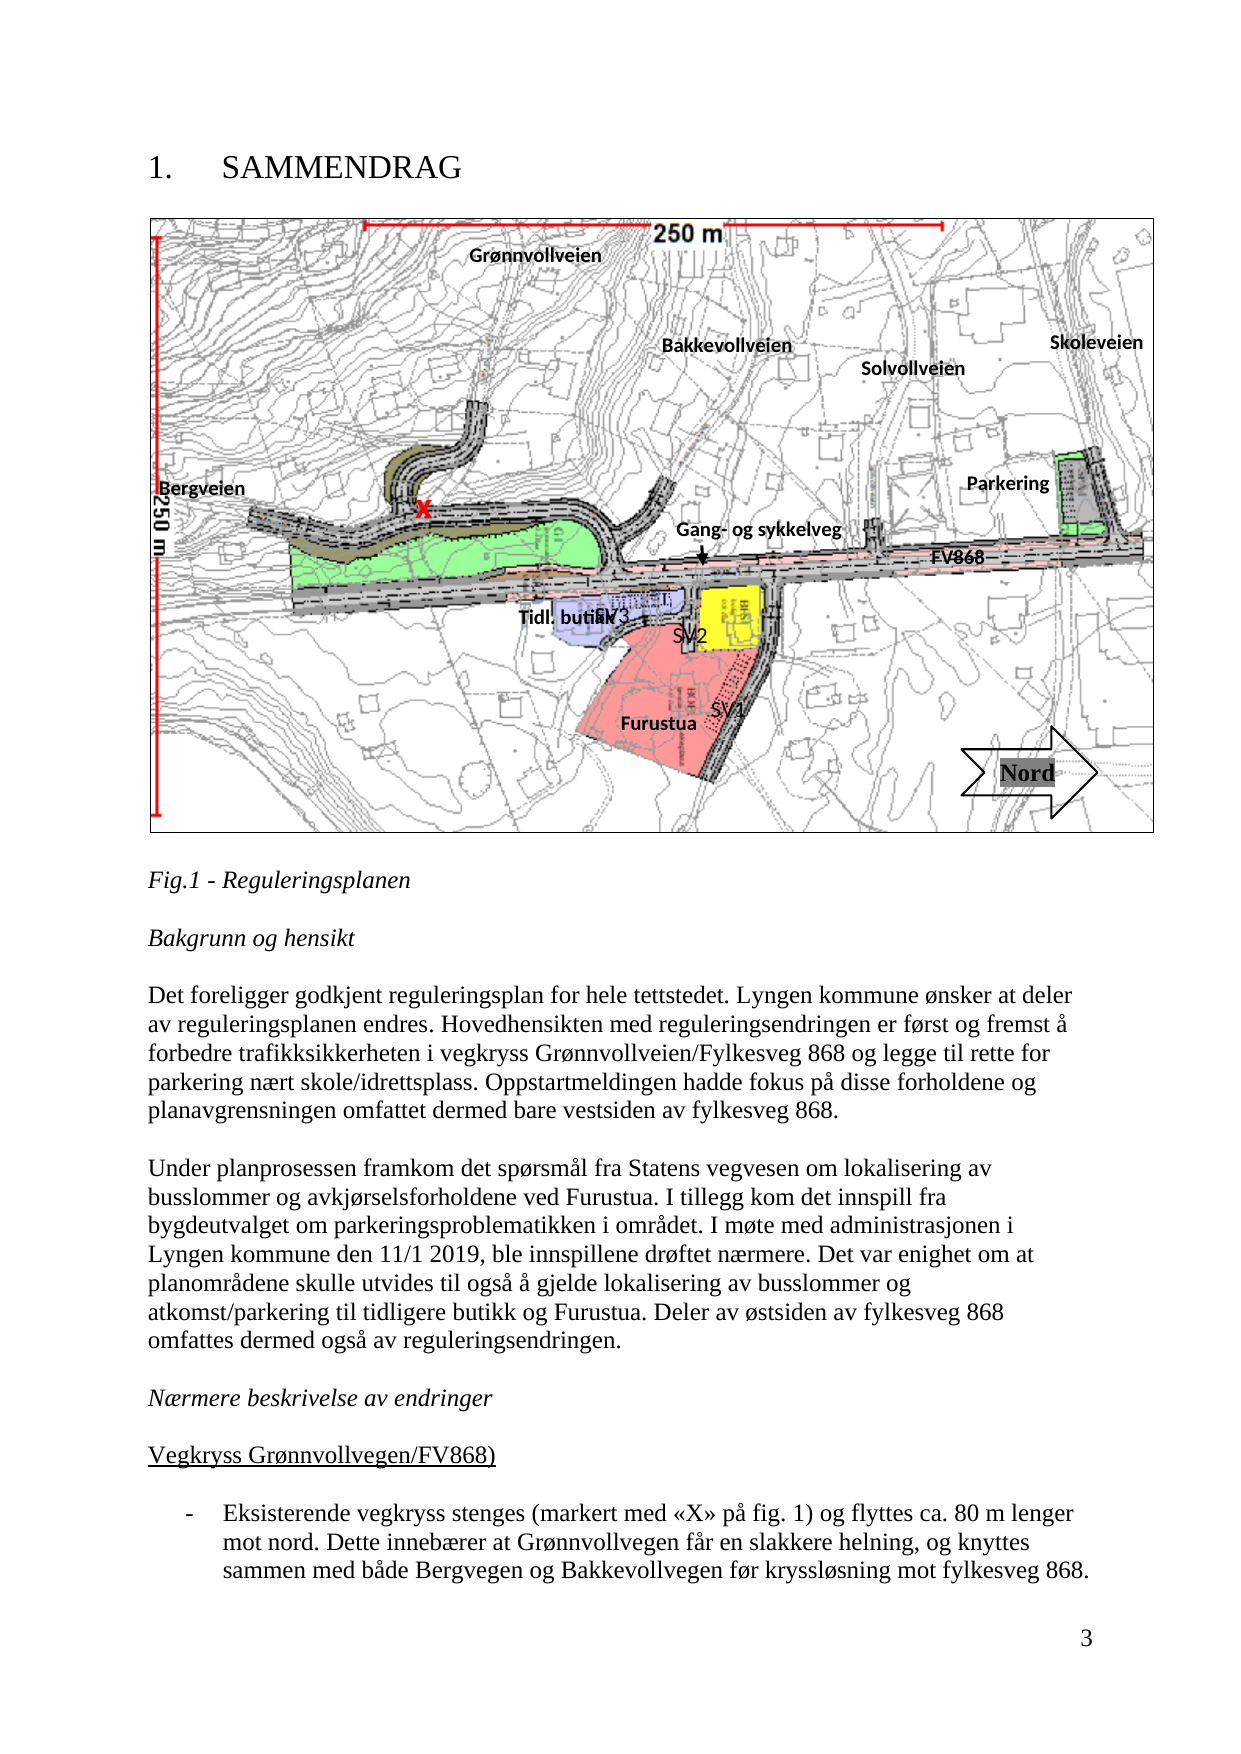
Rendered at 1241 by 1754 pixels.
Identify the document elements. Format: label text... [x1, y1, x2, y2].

text Under planprosessen framkom det spørsmål fra Statens vegvesen om lokalisering av busslommer og avkjørselsforholdene ved Furustua. I tillegg kom det innspill fra bygdeutvalget om parkeringsproblematikken i området. I møte med administrasjonen i Lyngen kommune den 11/1 2019, ble innspillene drøftet nærmere. Det var enighet om at planområdene skulle utvides til også å gjelde lokalisering av busslommer og atkomst/parkering til tidligere butikk og Furustua. Deler av østsiden av fylkesveg 868 omfattes dermed også av reguleringsendringen. [148, 1153, 1093, 1354]
picture [152, 219, 1153, 832]
text Det foreligger godkjent reguleringsplan for hele tettstedet. Lyngen kommune ønsker at deler av reguleringsplanen endres. Hovedhensikten med reguleringsendringen er først og fremst å forbedre trafikksikkerheten i vegkryss Grønnvollveien/Fylkesveg 868 og legge til rette for parkering nært skole/idrettsplass. Oppstartmeldingen hadde fokus på disse forholdene og planavgrensningen omfattet dermed bare vestsiden av fylkesveg 868. [148, 980, 1093, 1124]
text Fig.1 - Reguleringsplanen [148, 865, 1093, 894]
list Eksisterende vegkryss stenges (markert med «X» på fig. 1) og flyttes ca. 80 m lenger mot nord. Dette innebærer at Grønnvollvegen får en slakkere helning, og knyttes sammen med både Bergvegen og Bakkevollvegen før kryssløsning mot fylkesveg 868. [185, 1498, 1093, 1584]
subtitle 1. SAMMENDRAG [148, 148, 1093, 186]
text Bakgrunn og hensikt [148, 923, 1093, 952]
text Nærmere beskrivelse av endringer [148, 1383, 1093, 1412]
text Vegkryss Grønnvollvegen/FV868) [148, 1440, 1093, 1469]
